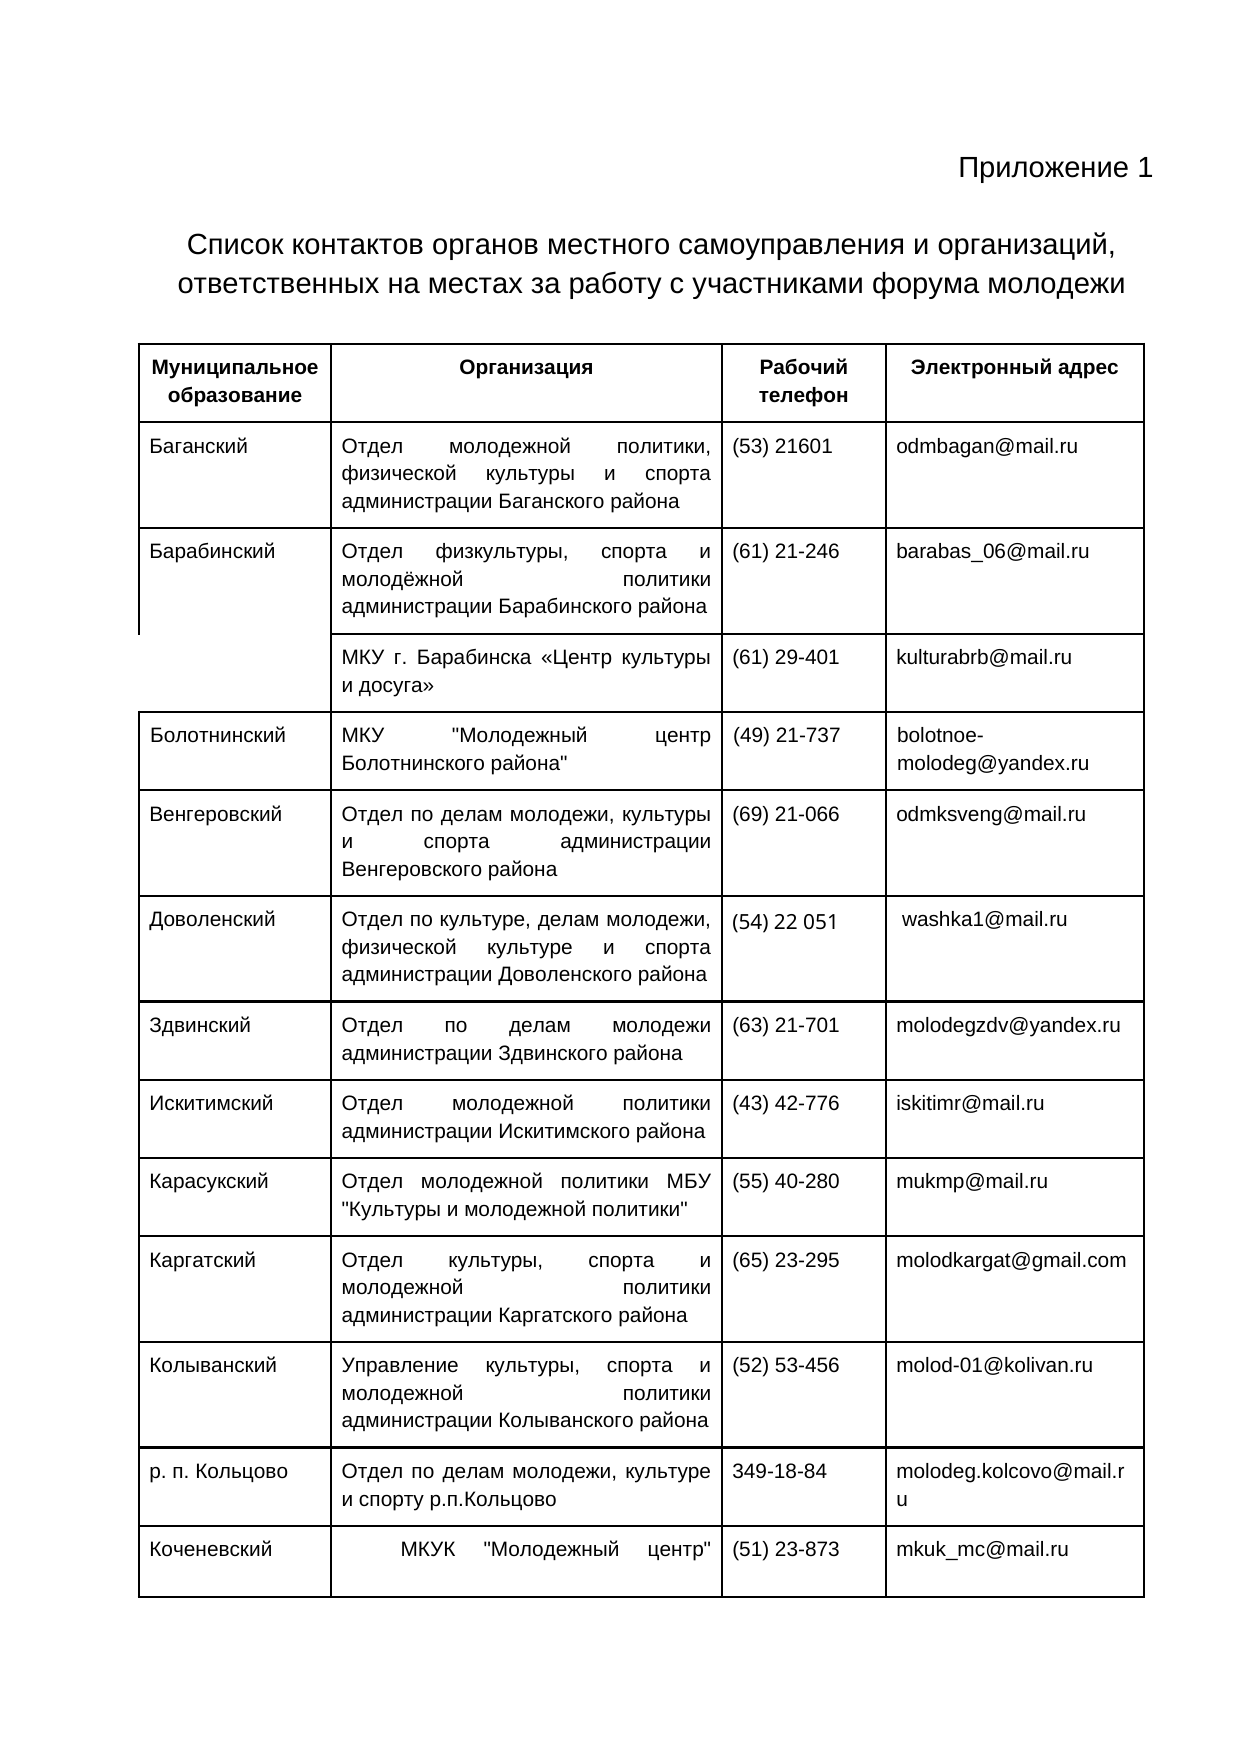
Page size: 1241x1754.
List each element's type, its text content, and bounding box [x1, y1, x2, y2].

table_cell Барабинский [139, 529, 330, 711]
table_cell iskitimr@mail.ru [887, 1081, 1143, 1157]
table_header Организация [332, 345, 721, 421]
table_cell (52) 53-456 [723, 1343, 885, 1446]
table_cell Отдел по культуре, делам молодежи, физической культуре и спорта администрации Доволенского района [332, 897, 721, 1000]
table_header Рабочий телефон [723, 345, 885, 421]
table_cell Доволенский [140, 897, 330, 1000]
table_cell Здвинский [140, 1003, 330, 1078]
table_cell Отдел физкультуры, спорта и молодёжной политики администрации Барабинского района [332, 529, 721, 632]
table_cell (61) 21-246 [723, 529, 885, 632]
table_cell molodegzdv@yandex.ru [887, 1003, 1143, 1078]
table_cell р. п. Кольцово [140, 1449, 330, 1525]
table_cell (63) 21-701 [723, 1003, 885, 1078]
table_cell (61) 29-401 [723, 635, 885, 711]
table_cell mukmp@mail.ru [887, 1159, 1143, 1235]
table_cell МКУ г. Барабинска «Центр культуры и досуга» [332, 635, 721, 711]
table_cell Баганский [140, 423, 330, 527]
table_cell (43) 42-776 [723, 1081, 885, 1157]
table_cell mkuk_mc@mail.ru [887, 1527, 1143, 1596]
text Список контактов органов местного самоуправления и организаций, ответственных на местах за работу с участниками форума молодежи [150, 227, 1153, 299]
table_cell (55) 40-280 [723, 1159, 885, 1235]
table_cell molod-01@kolivan.ru [887, 1343, 1143, 1446]
table_cell Отдел молодежной политики администрации Искитимского района [332, 1081, 721, 1157]
table_cell Венгеровский [140, 791, 330, 894]
table_cell МКУ "Молодежный центр Болотнинского района" [332, 713, 721, 789]
table_cell odmbagan@mail.ru [887, 423, 1143, 527]
table_cell Отдел молодежной политики, физической культуры и спорта администрации Баганского района [332, 423, 721, 527]
table_cell Каргатский [140, 1237, 330, 1341]
table_cell (65) 23-295 [723, 1237, 885, 1341]
table_cell Колыванский [140, 1343, 330, 1446]
table_cell 349-18-84 [723, 1449, 885, 1525]
table_cell Искитимский [140, 1081, 330, 1157]
table_cell Карасукский [140, 1159, 330, 1235]
table_cell odmksveng@mail.ru [887, 791, 1143, 894]
table_cell (49) 21-737 [723, 713, 885, 789]
table_cell (51) 23-873 [723, 1527, 885, 1596]
table_cell molodkargat@gmail.com [887, 1237, 1143, 1341]
table_cell washka1@mail.ru [887, 897, 1143, 1000]
table_cell Отдел по делам молодежи, культуре и спорту р.п.Кольцово [332, 1449, 721, 1525]
table_cell Управление культуры, спорта и молодежной политики администрации Колыванского района [332, 1343, 721, 1446]
table_cell (54) 22 051 [723, 897, 885, 1000]
table_header Муниципальное образование [140, 345, 330, 421]
table_cell molodeg.kolcovo@mail.ru [887, 1449, 1143, 1525]
table_cell (53) 21601 [723, 423, 885, 527]
table_cell bolotnoe-molodeg@yandex.ru [887, 713, 1143, 789]
table_cell barabas_06@mail.ru [887, 529, 1143, 632]
table_header Электронный адрес [887, 345, 1143, 421]
table_cell Отдел молодежной политики МБУ "Культуры и молодежной политики" [332, 1159, 721, 1235]
table_cell Отдел культуры, спорта и молодежной политики администрации Каргатского района [332, 1237, 721, 1341]
text Приложение 1 [150, 150, 1153, 183]
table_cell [332, 1527, 721, 1596]
table_cell Болотнинский [140, 713, 330, 789]
table_cell kulturabrb@mail.ru [887, 635, 1143, 711]
table_cell Коченевский [140, 1527, 330, 1596]
table_cell Отдел по делам молодежи администрации Здвинского района [332, 1003, 721, 1078]
table_cell (69) 21-066 [723, 791, 885, 894]
table_cell Отдел по делам молодежи, культуры и спорта администрации Венгеровского района [332, 791, 721, 894]
